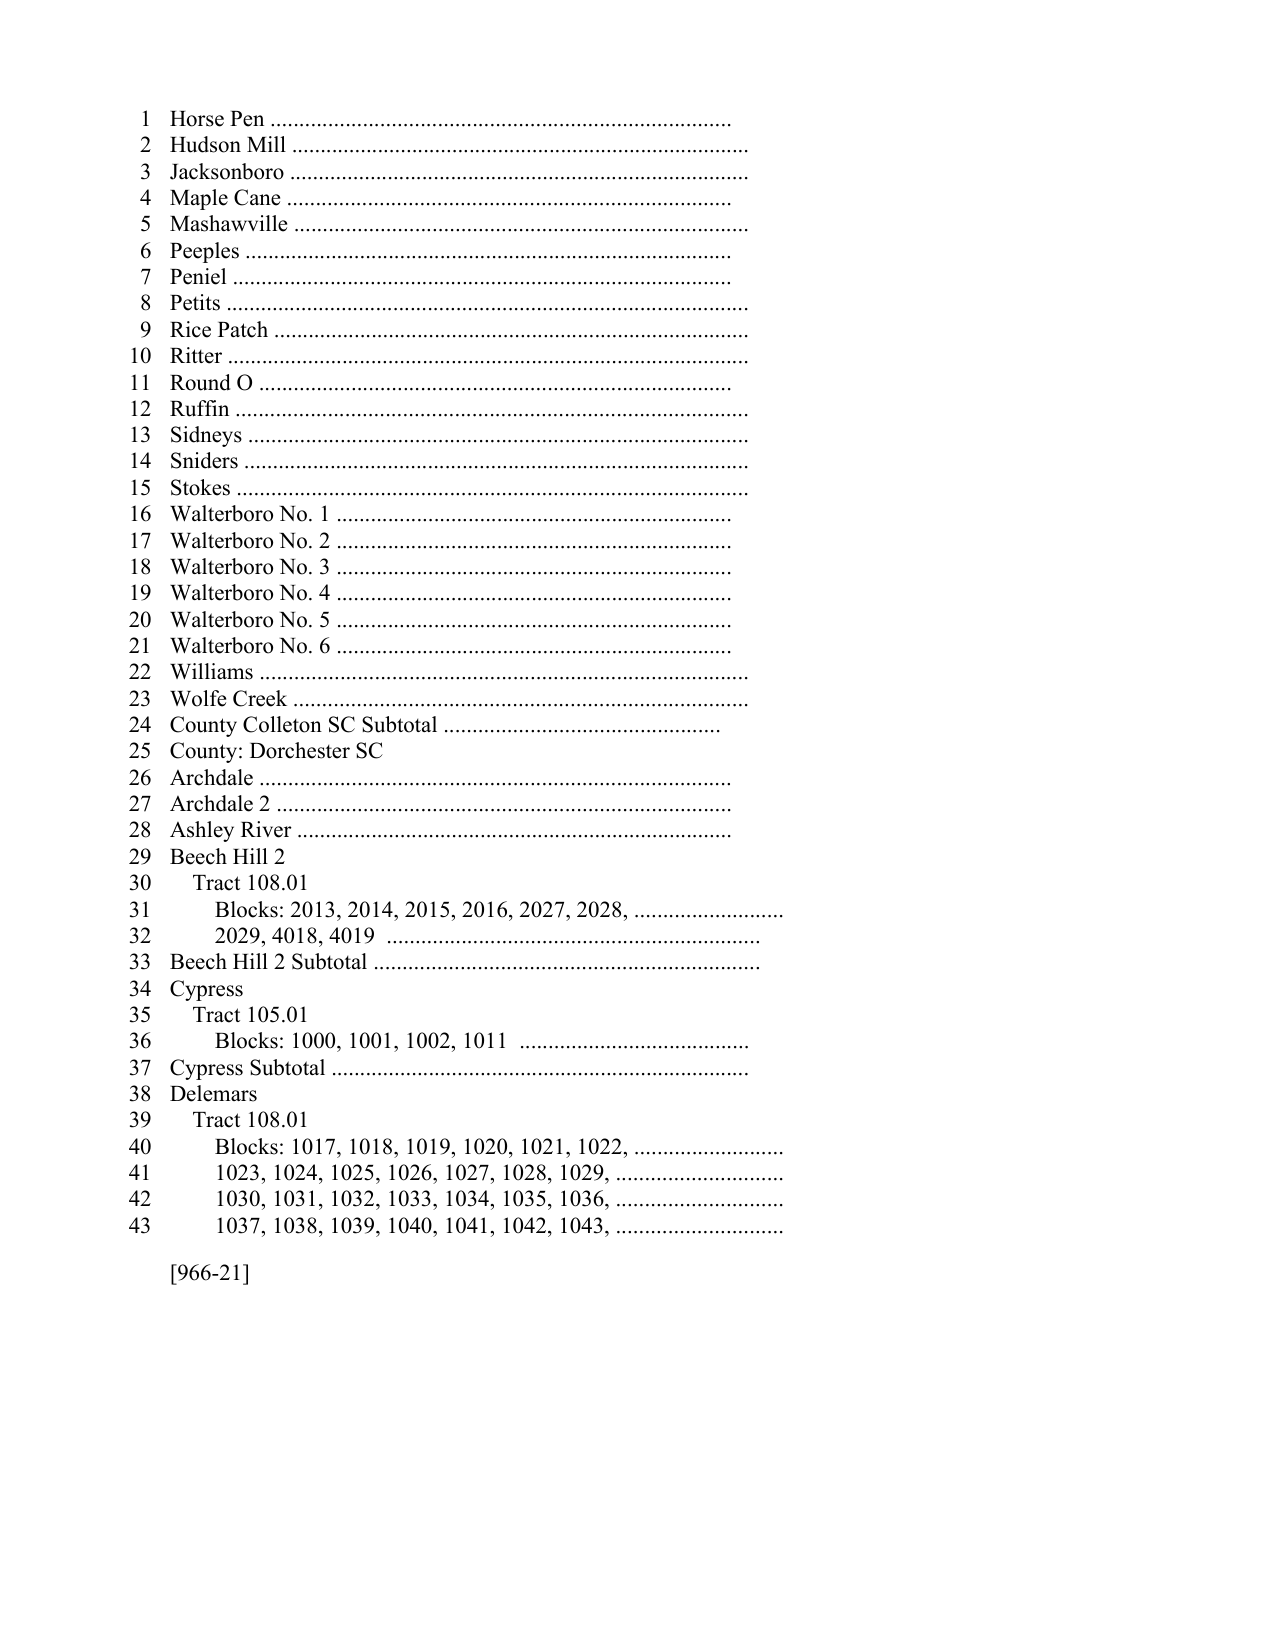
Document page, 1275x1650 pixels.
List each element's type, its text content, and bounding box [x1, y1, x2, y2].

text Jacksonboro 457 [169, 158, 705, 184]
text Walterboro No. 2 1,996 [169, 527, 705, 553]
text Petits 365 [169, 289, 705, 316]
text Round O 1,562 [169, 368, 705, 395]
text Ashley River 3,361 [169, 817, 705, 843]
text Sidneys 901 [169, 421, 705, 448]
text Maple Cane 1,477 [169, 184, 705, 210]
text Blocks: 1000, 1001, 1002, 1011 103 [169, 1027, 666, 1054]
text Walterboro No. 1 1,918 [169, 500, 705, 527]
text County: Dorchester SC [169, 737, 705, 764]
text County Colleton SC Subtotal 36,246 [169, 711, 705, 737]
text Tract 108.01 [169, 869, 787, 896]
text Cypress [169, 975, 705, 1001]
text Blocks: 2013, 2014, 2015, 2016, 2027, 2028, 2029, 4018, 4019 18 [169, 896, 666, 948]
text Rice Patch 847 [169, 316, 705, 342]
text Walterboro No. 5 2,136 [169, 606, 705, 632]
text Cypress Subtotal 103 [169, 1054, 705, 1080]
text Walterboro No. 4 2,161 [169, 579, 705, 606]
text Tract 108.01 [169, 1106, 787, 1133]
text Hudson Mill 734 [169, 131, 705, 158]
text Horse Pen 1,050 [169, 105, 705, 131]
text Mashawville 948 [169, 210, 705, 237]
text Walterboro No. 6 2,119 [169, 632, 705, 658]
text Beech Hill 2 [169, 843, 705, 869]
text Tract 105.01 [169, 1001, 787, 1027]
text Ruffin 370 [169, 395, 705, 421]
text Archdale 1,733 [169, 764, 705, 790]
text Williams 404 [169, 658, 705, 685]
text Archdale 2 2,115 [169, 790, 705, 817]
text Peniel 1,754 [169, 263, 705, 289]
text Wolfe Creek 608 [169, 685, 705, 711]
text Stokes 980 [169, 474, 705, 500]
text Sniders 978 [169, 448, 705, 474]
text Beech Hill 2 Subtotal 18 [169, 948, 705, 975]
text Delemars [169, 1080, 705, 1106]
text Ritter 924 [169, 342, 705, 368]
text Walterboro No. 3 1,960 [169, 553, 705, 579]
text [169, 1133, 666, 1238]
text Peeples 2,134 [169, 237, 705, 263]
